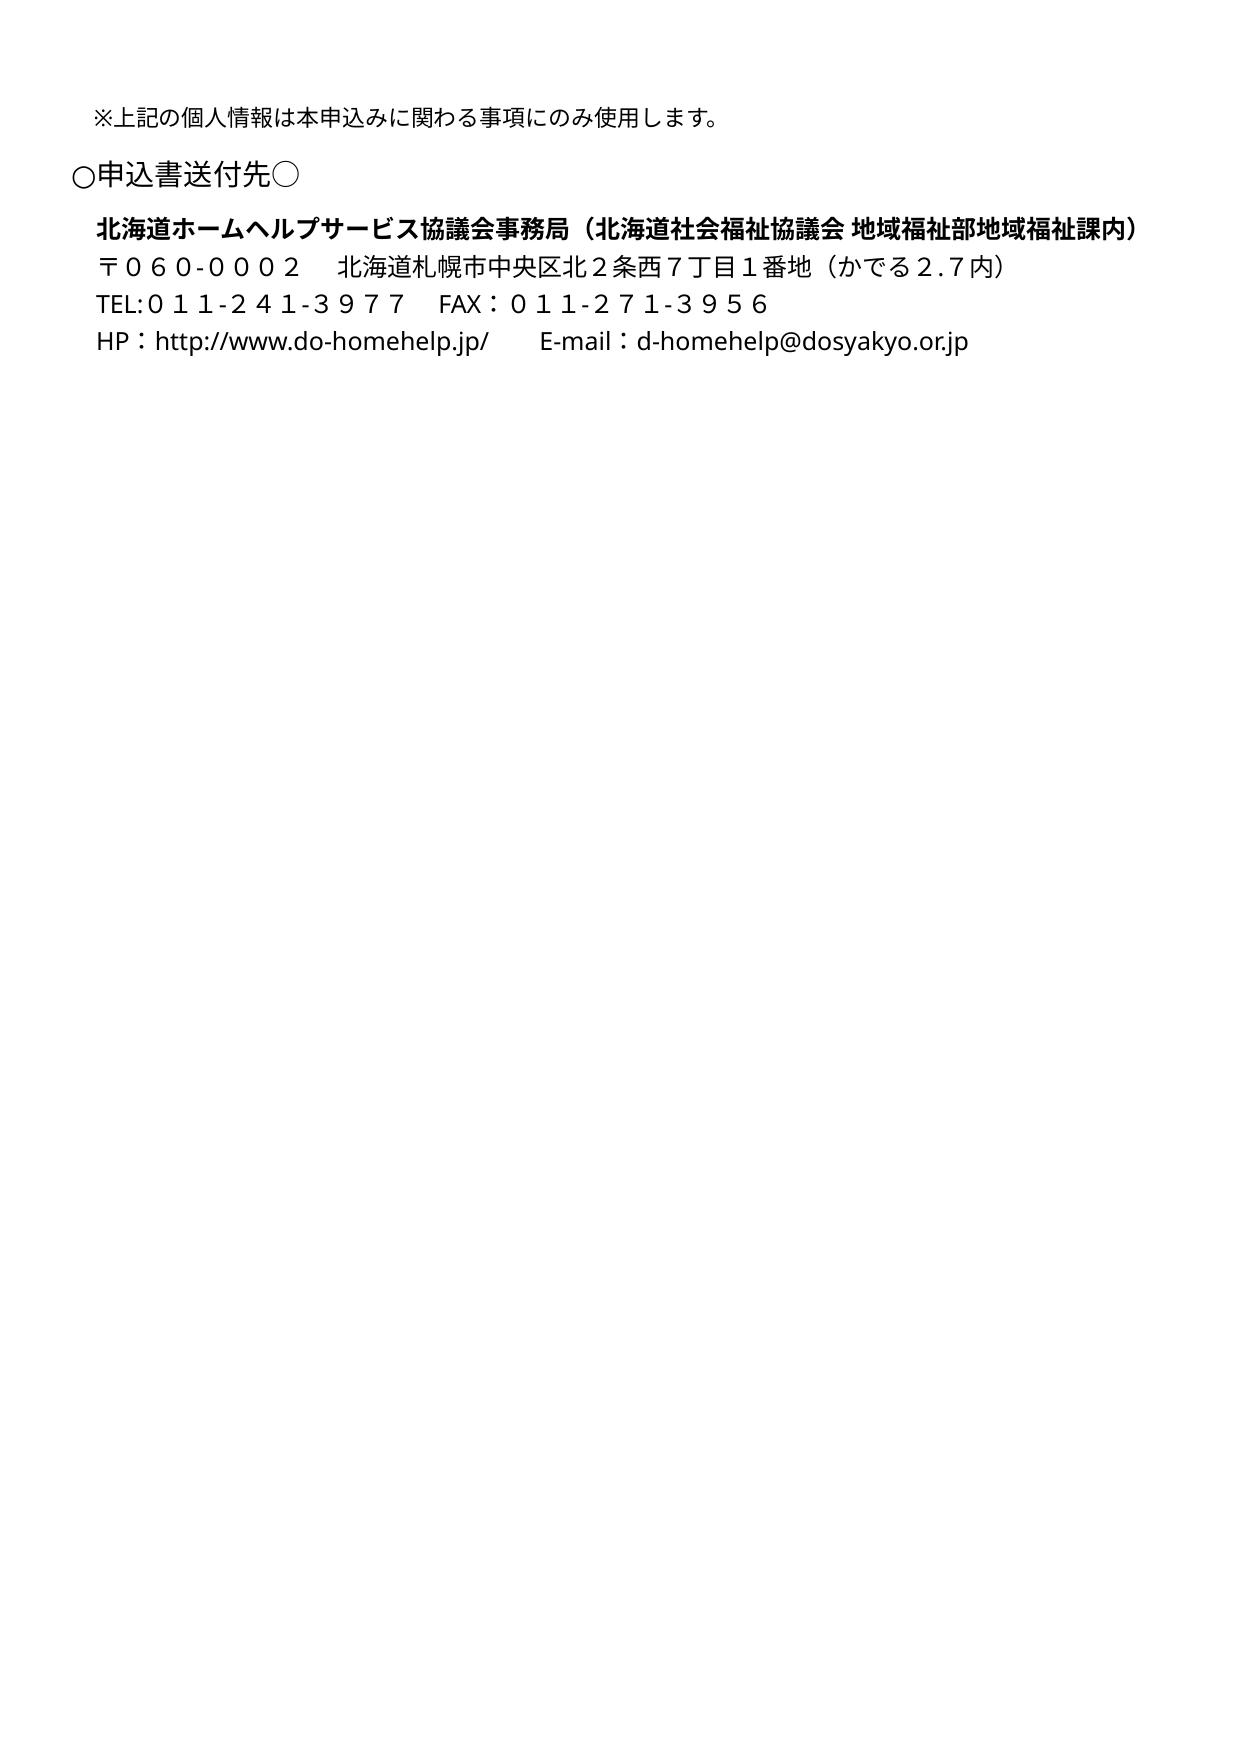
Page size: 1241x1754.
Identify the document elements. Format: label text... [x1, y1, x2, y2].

text ○申込書送付先○ [71, 135, 1131, 209]
text HP：http://www.do-homehelp.jp/ E-mail：d-homehelp@dosyakyo.or.jp [71, 321, 1131, 358]
text 〒０６０-０００２ 北海道札幌市中央区北２条西７丁目１番地（かでる２.７内） [71, 247, 1131, 284]
text TEL:０１１-２４１-３９７７ FAX：０１１-２７１-３９５６ [71, 284, 1131, 321]
text ※上記の個人情報は本申込みに関わる事項にのみ使用します。 [71, 98, 1131, 135]
text 北海道ホームヘルプサービス協議会事務局（北海道社会福祉協議会 地域福祉部地域福祉課内） [71, 209, 1169, 247]
